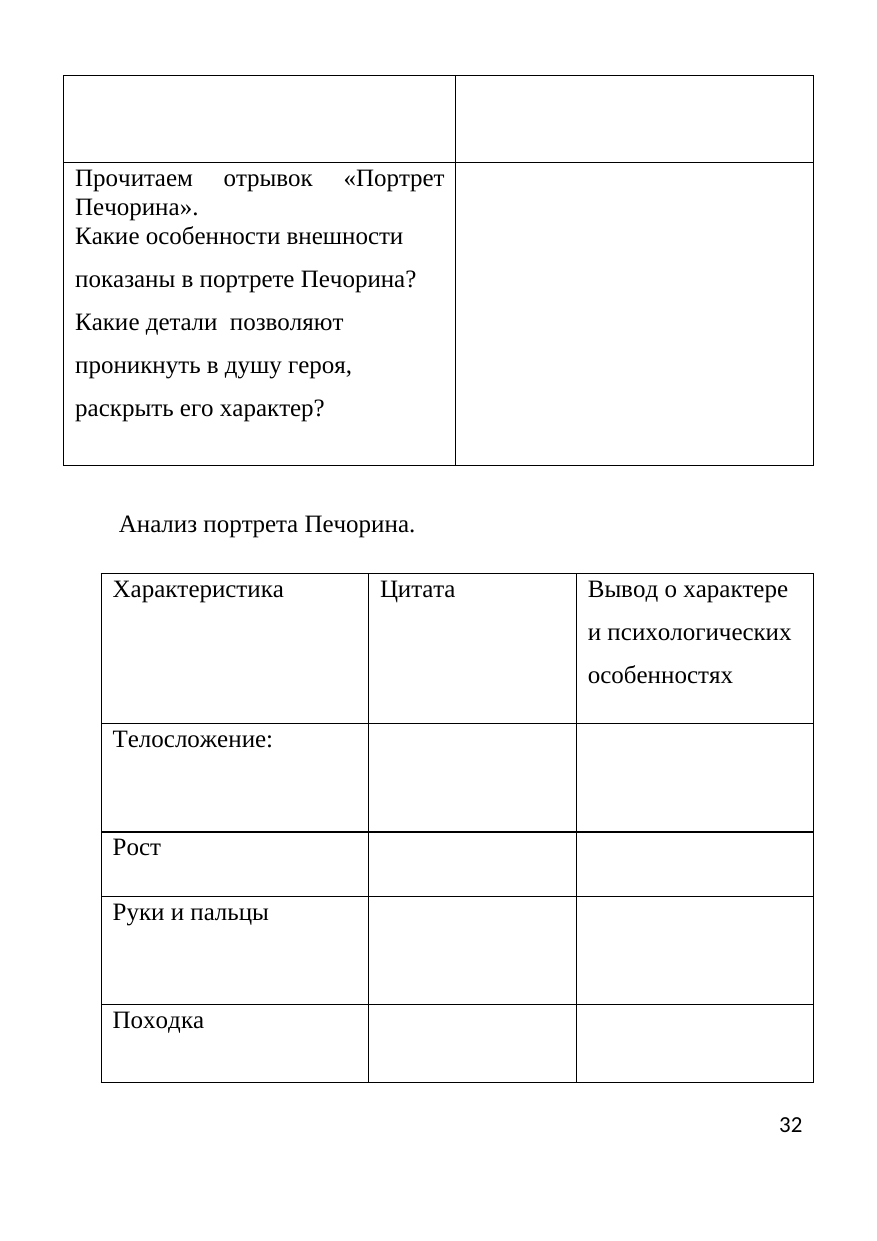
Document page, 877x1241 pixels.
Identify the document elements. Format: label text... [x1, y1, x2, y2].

table_cell [456, 163, 813, 465]
table_cell Руки и пальцы [102, 897, 368, 1004]
table_cell [577, 833, 813, 896]
table_cell Телосложение: [102, 724, 368, 831]
table_cell Походка [102, 1005, 368, 1082]
table_cell [369, 724, 576, 831]
table_header Цитата [369, 574, 576, 723]
list Анализ портрета Печорина. [112, 509, 802, 538]
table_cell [64, 76, 455, 162]
table_cell [577, 1005, 813, 1082]
table_cell Рост [102, 833, 368, 896]
table_header Вывод о характере и психологических особенностях [577, 574, 813, 723]
table_header Характеристика [102, 574, 368, 723]
table_cell [577, 724, 813, 831]
table_cell [369, 833, 576, 896]
table_cell [369, 897, 576, 1004]
table_cell [369, 1005, 576, 1082]
table_cell [456, 76, 813, 162]
table_cell [577, 897, 813, 1004]
table_cell Прочитаем отрывок «Портрет Печорина». Какие особенности внешности показаны в портрете Печорина? Какие детали позволяют проникнуть в душу героя, раскрыть его характер? [64, 163, 455, 465]
